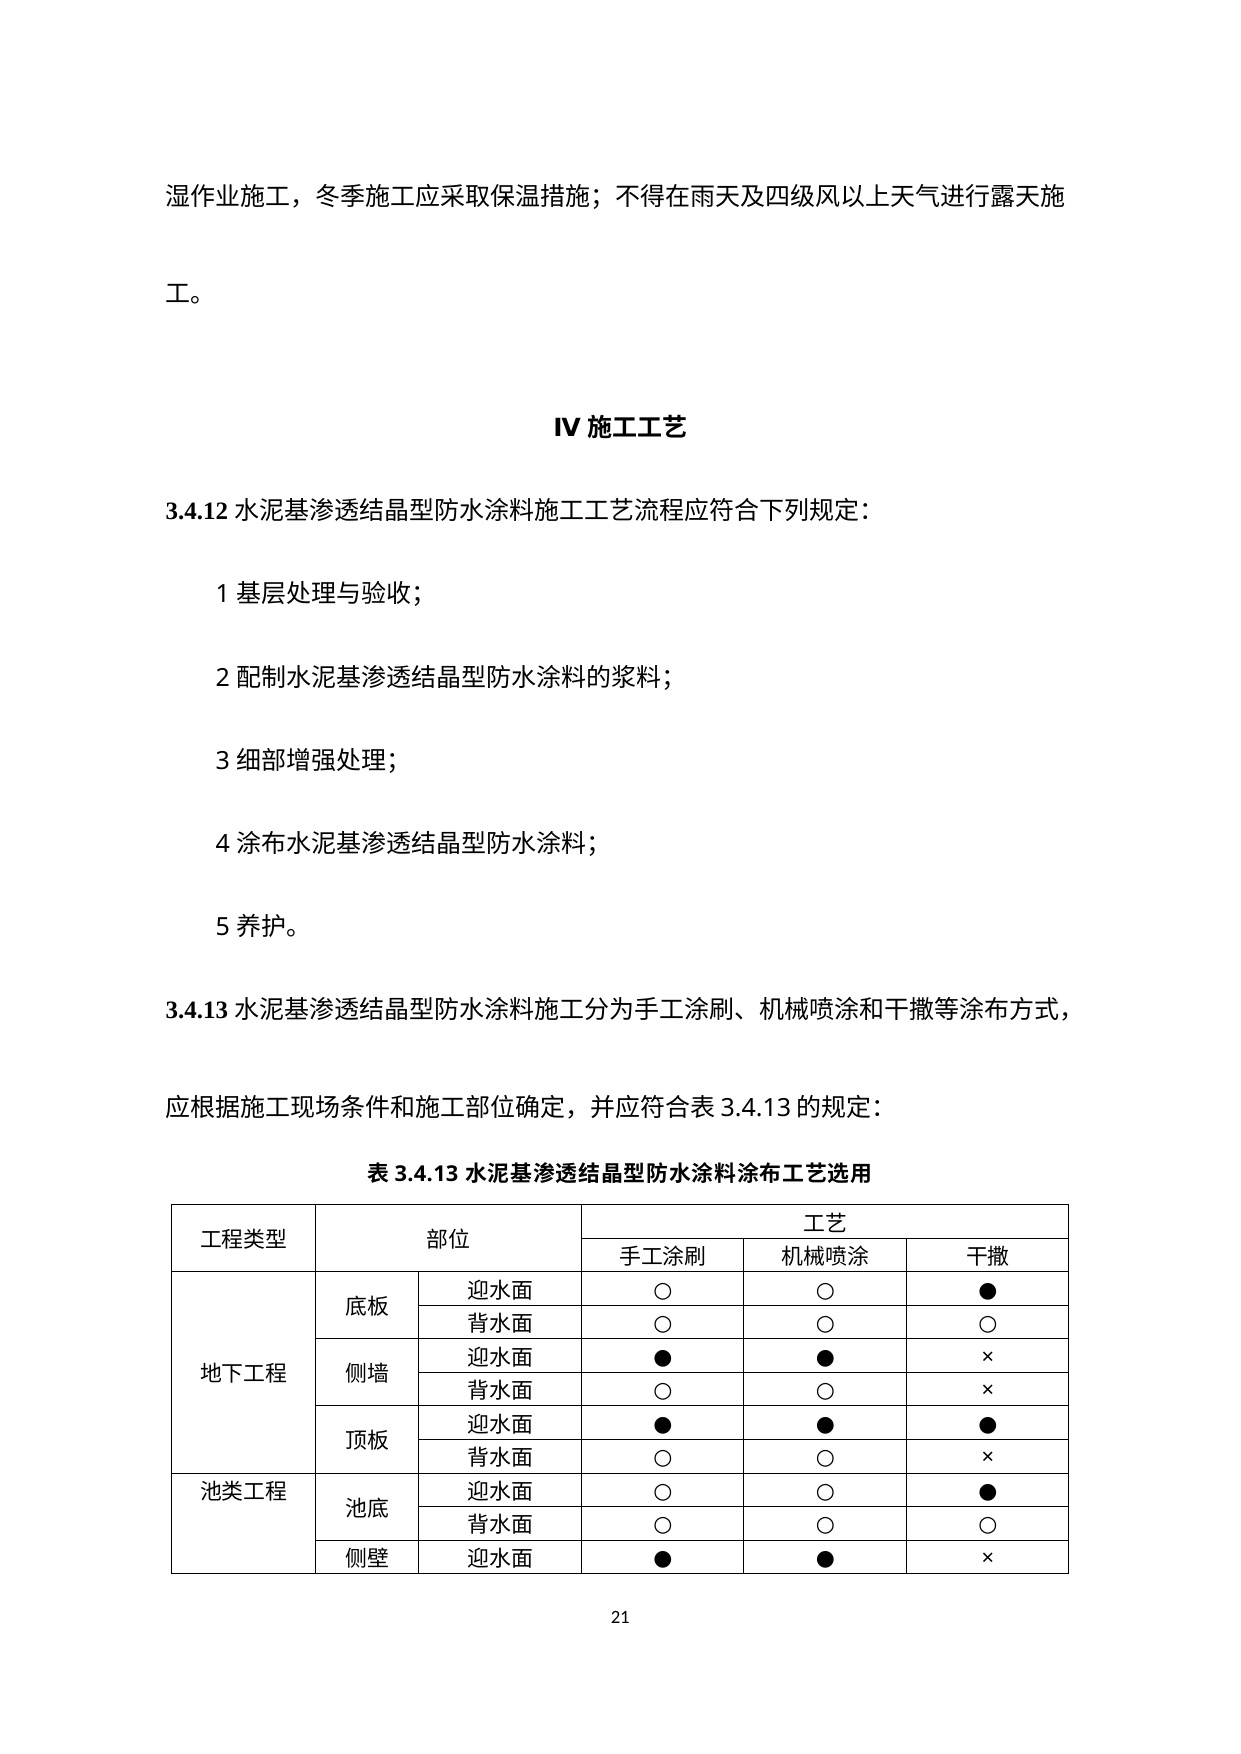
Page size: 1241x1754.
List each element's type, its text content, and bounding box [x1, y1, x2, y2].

table_cell 背水面 [419, 1306, 581, 1338]
table_cell ● [582, 1406, 743, 1439]
table_cell ● [744, 1541, 906, 1573]
text 3.4.12 水泥基渗透结晶型防水涂料施工工艺流程应符合下列规定： [165, 476, 1075, 541]
table_cell ○ [582, 1440, 743, 1472]
table_cell ● [907, 1474, 1068, 1506]
table_cell ○ [582, 1373, 743, 1405]
table_cell × [907, 1541, 1068, 1573]
table_header 部位 [316, 1205, 581, 1271]
table_cell ○ [744, 1507, 906, 1539]
text 3 细部增强处理； [165, 726, 1075, 791]
table_cell 背水面 [419, 1373, 581, 1405]
table_cell ● [907, 1272, 1068, 1305]
table_cell ○ [582, 1306, 743, 1338]
table_cell 迎水面 [419, 1339, 581, 1372]
table_cell × [907, 1373, 1068, 1405]
table_cell 迎水面 [419, 1541, 581, 1573]
table_cell ○ [744, 1440, 906, 1472]
table_cell ○ [907, 1306, 1068, 1338]
table_cell 迎水面 [419, 1474, 581, 1506]
table_cell ○ [744, 1373, 906, 1405]
table_cell 池底 [316, 1474, 418, 1539]
table_cell 顶板 [316, 1406, 418, 1472]
table_cell ● [582, 1541, 743, 1573]
table_cell ○ [744, 1272, 906, 1305]
table_cell 地下工程 [172, 1272, 315, 1472]
table_cell 干撒 [907, 1239, 1068, 1271]
table_cell ○ [582, 1272, 743, 1305]
table_cell × [907, 1440, 1068, 1472]
table_cell 手工涂刷 [582, 1239, 743, 1271]
table_cell 侧壁 [316, 1541, 418, 1573]
table_cell ○ [744, 1306, 906, 1338]
text 1 基层处理与验收； [165, 559, 1075, 624]
table_cell 迎水面 [419, 1272, 581, 1305]
table_cell ● [582, 1339, 743, 1372]
table_cell 侧墙 [316, 1339, 418, 1405]
table_cell ○ [582, 1474, 743, 1506]
table_cell ● [744, 1406, 906, 1439]
table_cell 底板 [316, 1272, 418, 1338]
table_cell 机械喷涂 [744, 1239, 906, 1271]
table_header 工艺 [582, 1205, 1068, 1238]
table_cell 池类工程 [172, 1474, 315, 1573]
table_cell 背水面 [419, 1507, 581, 1539]
text 5 养护。 [165, 892, 1075, 957]
table_cell 背水面 [419, 1440, 581, 1472]
table_header 工程类型 [172, 1205, 315, 1271]
table_cell 迎水面 [419, 1406, 581, 1439]
text Ⅳ 施工工艺 [165, 393, 1075, 458]
table_cell ○ [744, 1474, 906, 1506]
table_cell ● [907, 1406, 1068, 1439]
text 4 涂布水泥基渗透结晶型防水涂料； [165, 809, 1075, 874]
table_cell × [907, 1339, 1068, 1372]
table_cell ○ [907, 1507, 1068, 1539]
table_cell ● [744, 1339, 906, 1372]
text 2 配制水泥基渗透结晶型防水涂料的浆料； [165, 643, 1075, 708]
text 3.4.13 水泥基渗透结晶型防水涂料施工分为手工涂刷、机械喷涂和干撒等涂布方式，应根据施工现场条件和施工部位确定，并应符合表3.4.13的规定： [165, 975, 1075, 1138]
text 表3.4.13 水泥基渗透结晶型防水涂料涂布工艺选用 [165, 1156, 1075, 1188]
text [165, 162, 1075, 324]
table_cell ○ [582, 1507, 743, 1539]
